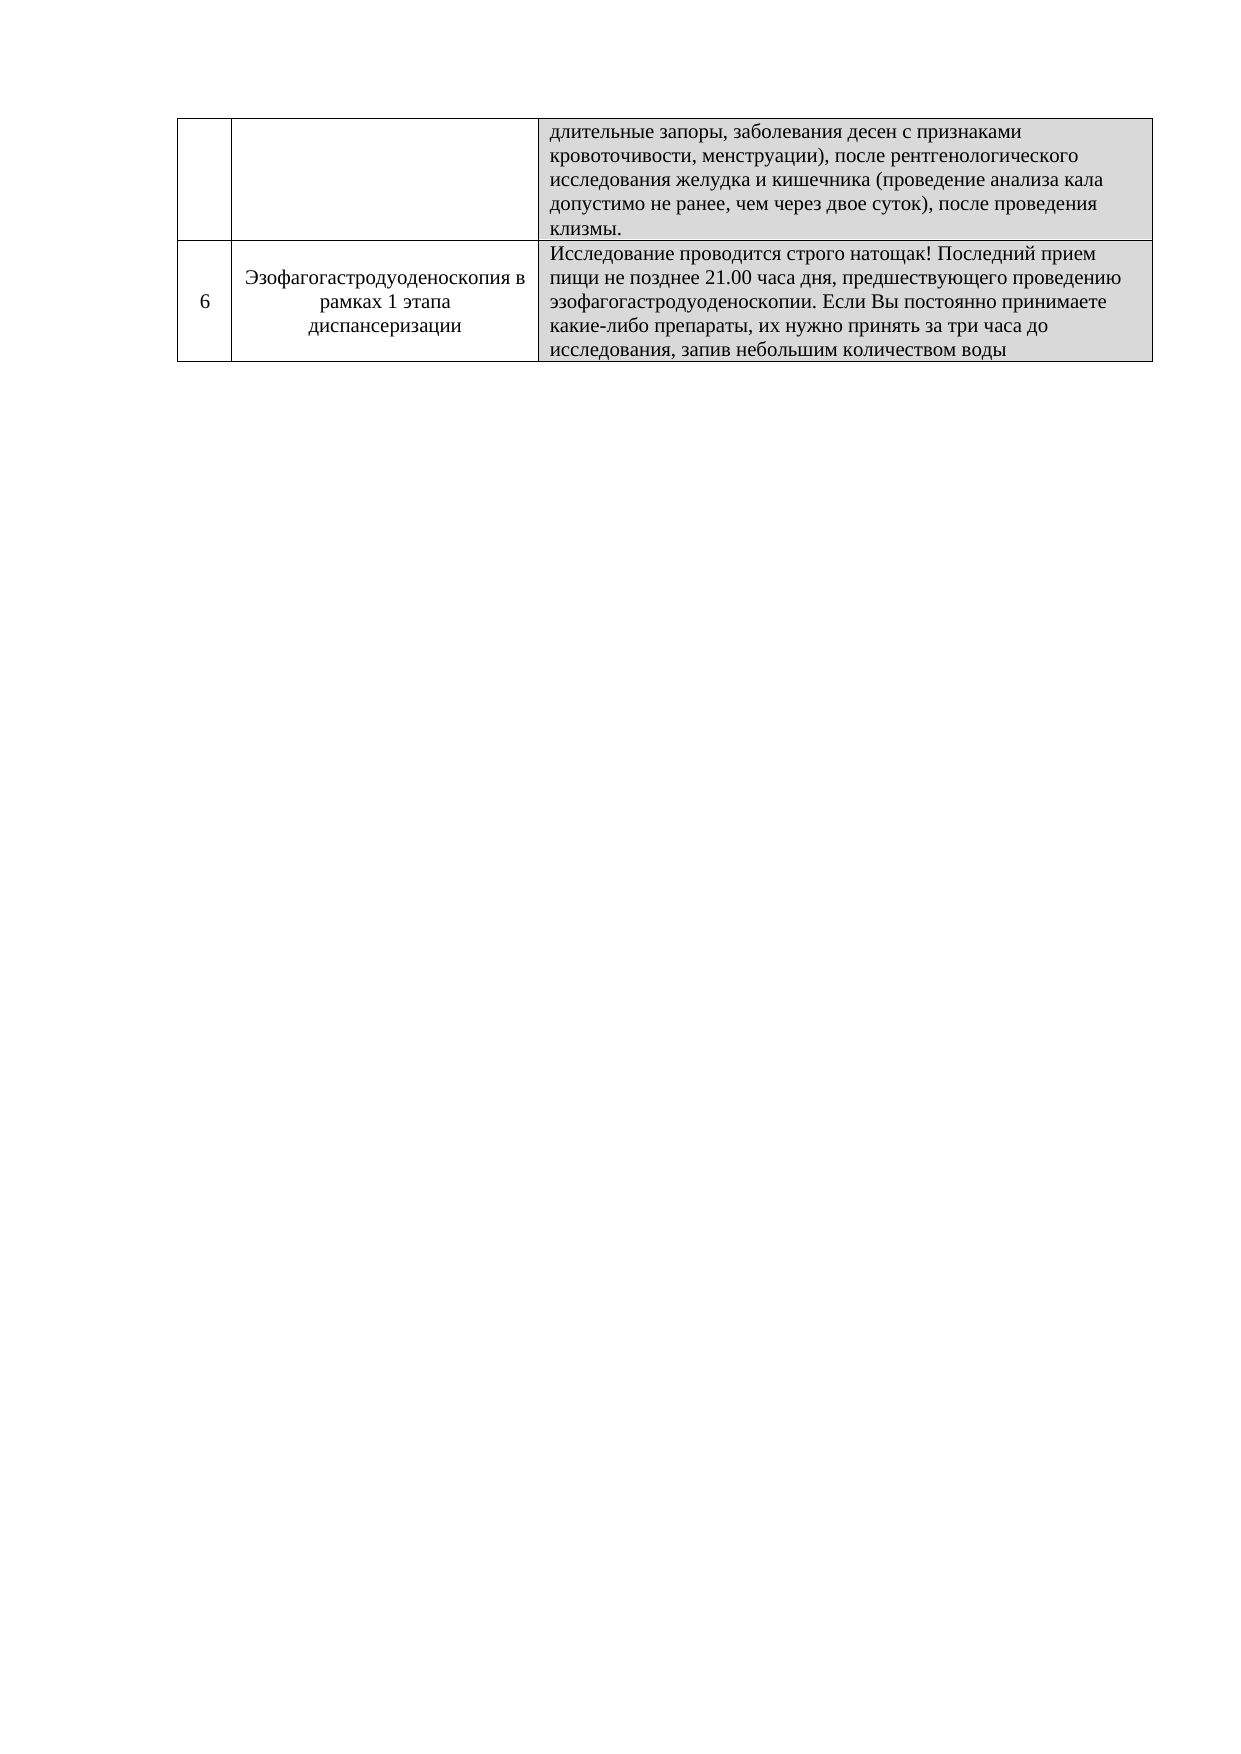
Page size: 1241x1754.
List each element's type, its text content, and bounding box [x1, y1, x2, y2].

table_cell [539, 119, 1152, 239]
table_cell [232, 119, 538, 239]
table_cell Исследование проводится строго натощак! Последний прием пищи не позднее 21.00 часа дня, предшествующего проведению эзофагогастродуоденоскопии. Если Вы постоянно принимаете какие-либо препараты, их нужно принять за три часа до исследования, запив небольшим количеством воды [539, 241, 1152, 361]
table_cell 6 [178, 241, 231, 361]
table_cell 5 [178, 119, 231, 239]
table_cell Эзофагогастродуоденоскопия в рамках 1 этапа диспансеризации [232, 241, 538, 361]
